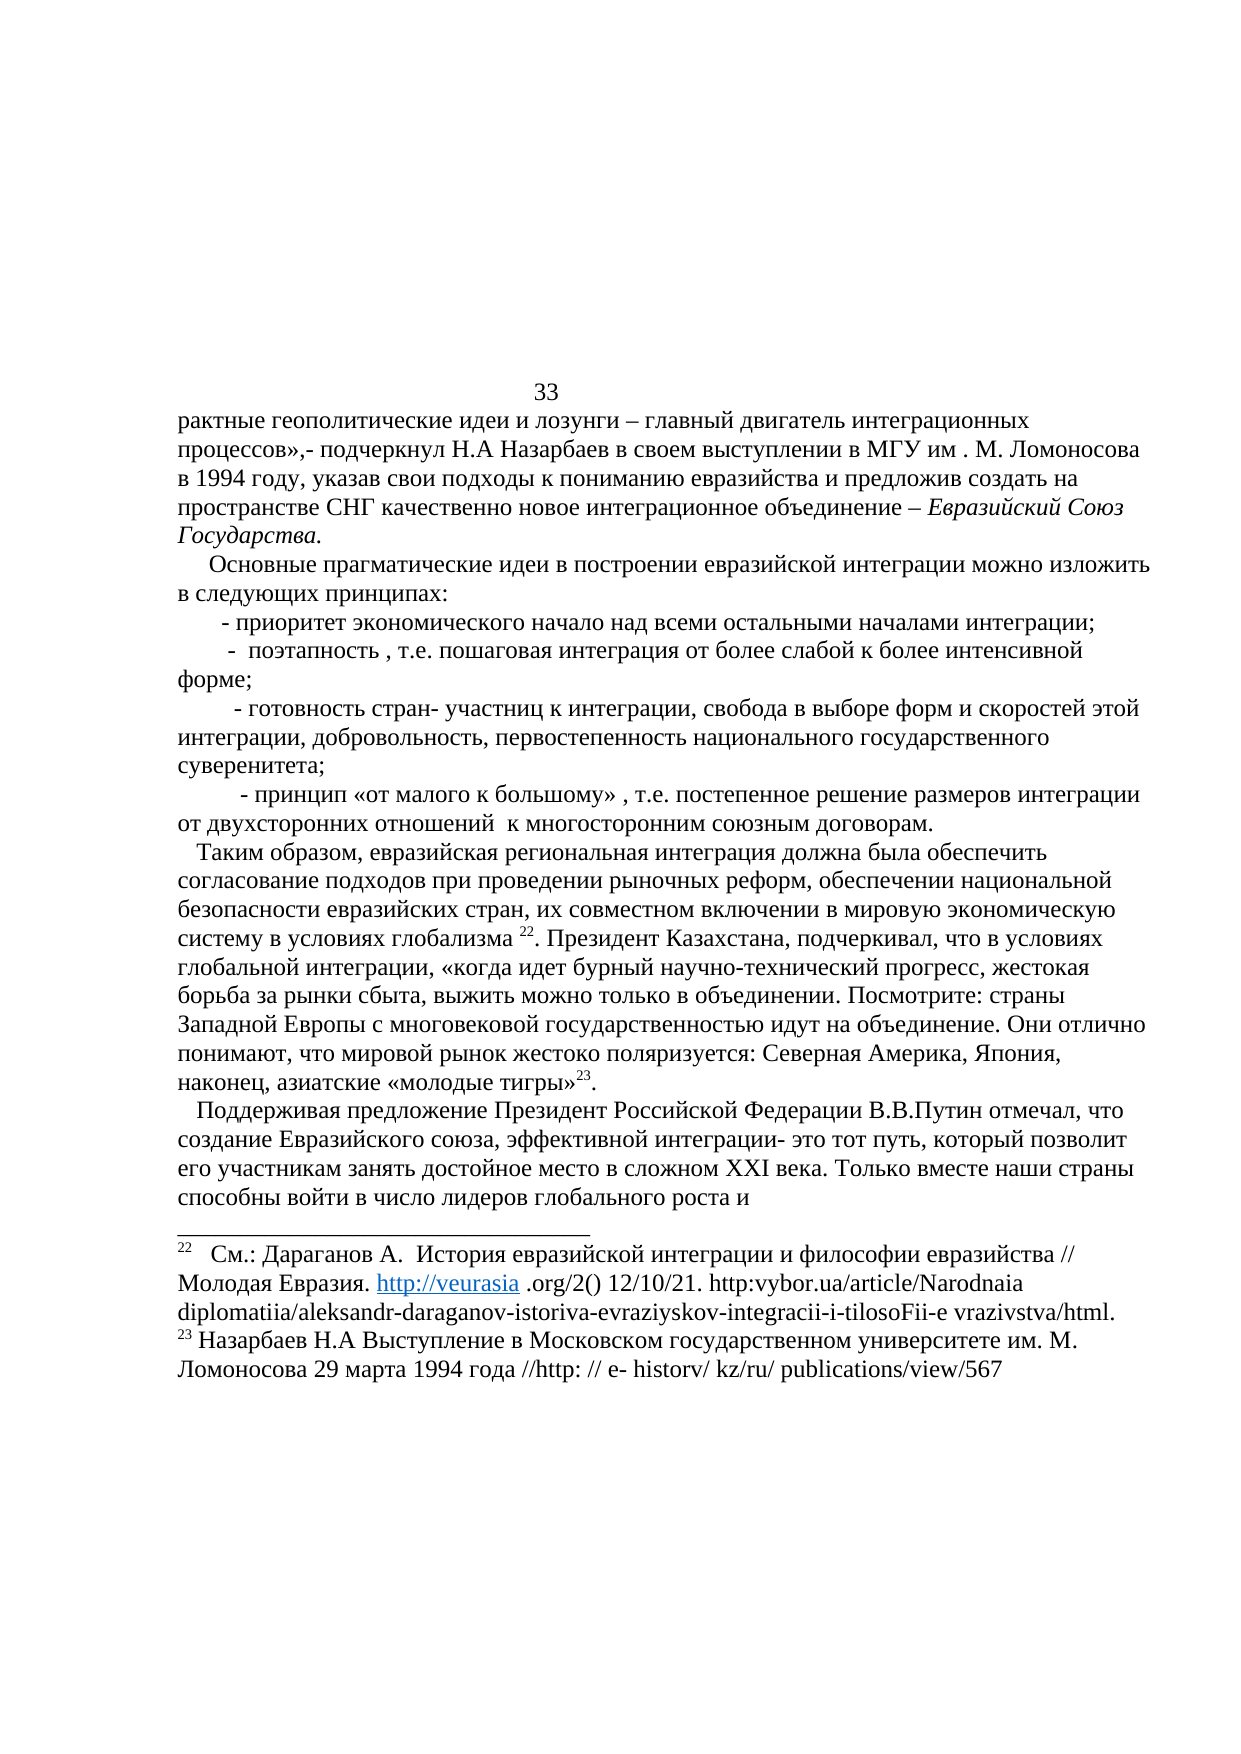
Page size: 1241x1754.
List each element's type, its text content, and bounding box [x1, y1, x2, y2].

text рактные геополитические идеи и лозунги – главный двигатель интеграционных процессов»,- подчеркнул Н.А Назарбаев в своем выступлении в МГУ им . М. Ломоносова в 1994 году, указав свои подходы к пониманию евразийства и предложив создать на пространстве СНГ качественно новое интеграционное объединение – Евразийский Союз Государства. [177, 406, 1152, 549]
text 23 Назарбаев Н.А Выступление в Московском государственном университете им. М. Ломоносова 29 марта 1994 года //http: // e- historv/ kz/ru/ publications/view/567 [177, 1326, 1152, 1383]
text - поэтапность , т.е. пошаговая интеграция от более слабой к более интенсивной форме; [177, 636, 1152, 693]
text Основные прагматические идеи в построении евразийской интеграции можно изложить в следующих принципах: [177, 549, 1152, 607]
text - принцип «от малого к большому» , т.е. постепенное решение размеров интеграции от двухсторонних отношений к многосторонним союзным договорам. [177, 779, 1152, 837]
text - приоритет экономического начало над всеми остальными началами интеграции; [177, 607, 1152, 636]
text 22 См.: Дараганов А. История евразийской интеграции и философии евразийства // Молодая Евразия. http://veurasia .org/2() 12/10/21. http:vybor.ua/article/Narodnaia diplomatiia/aleksandr-daraganov-istoriva-evraziyskov-integracii-i-tilosoFii-e vrazivstva/html. [177, 1239, 1152, 1326]
text Поддерживая предложение Президент Российской Федерации В.В.Путин отмечал, что создание Евразийского союза, эффективной интеграции- это тот путь, который позволит его участникам занять достойное место в сложном ХХI века. Только вместе наши страны способны войти в число лидеров глобального роста и [177, 1096, 1152, 1211]
text - готовность стран- участниц к интеграции, свобода в выборе форм и скоростей этой интеграции, добровольность, первостепенность национального государственного суверенитета; [177, 693, 1152, 779]
text 33 [177, 377, 1152, 406]
text Таким образом, евразийская региональная интеграция должна была обеспечить согласование подходов при проведении рыночных реформ, обеспечении национальной безопасности евразийских стран, их совместном включении в мировую экономическую систему в условиях глобализма 22. Президент Казахстана, подчеркивал, что в условиях глобальной интеграции, «когда идет бурный научно-технический прогресс, жестокая борьба за рынки сбыта, выжить можно только в объединении. Посмотрите: страны Западной Европы с многовековой государственностью идут на объединение. Они отлично понимают, что мировой рынок жестоко поляризуется: Северная Америка, Япония, наконец, азиатские «молодые тигры»23. [177, 837, 1152, 1096]
text _________________________________ [177, 1211, 1152, 1239]
